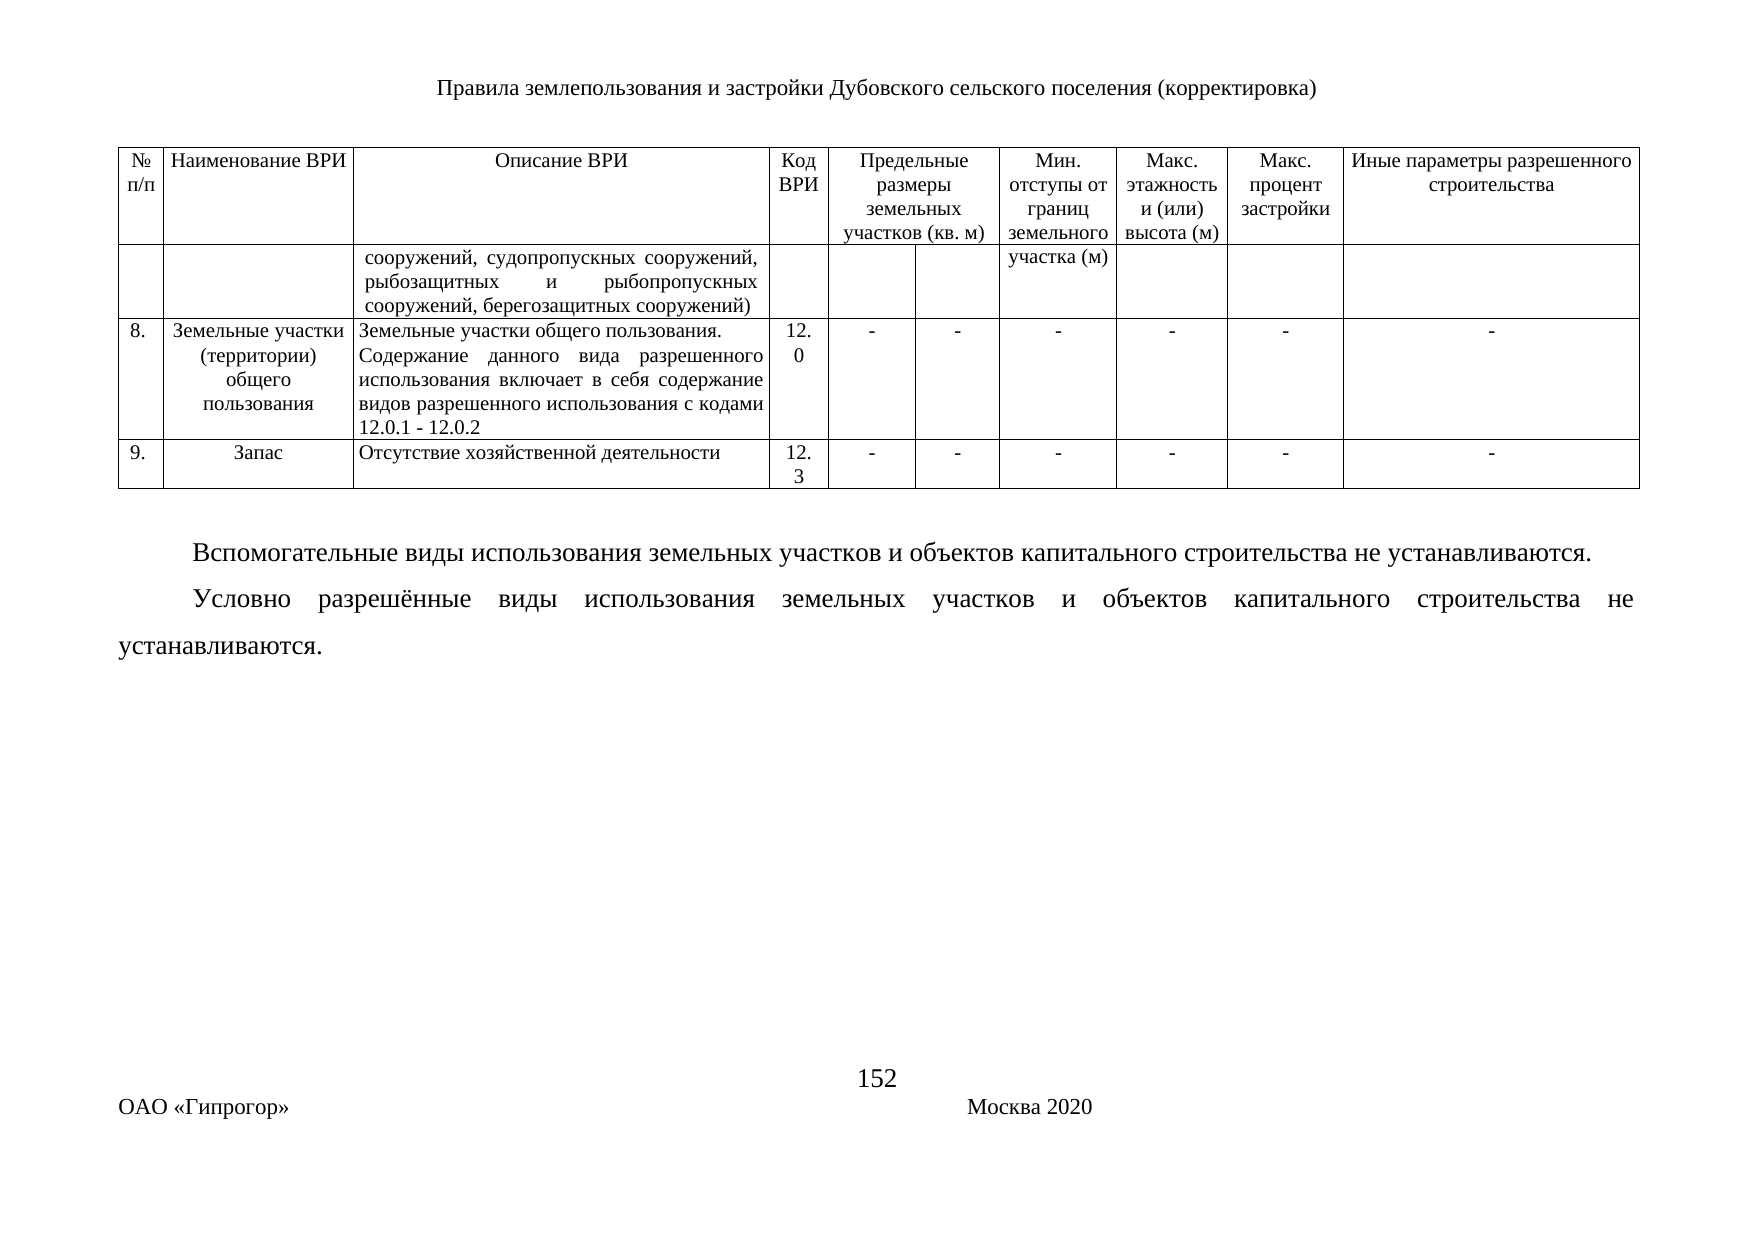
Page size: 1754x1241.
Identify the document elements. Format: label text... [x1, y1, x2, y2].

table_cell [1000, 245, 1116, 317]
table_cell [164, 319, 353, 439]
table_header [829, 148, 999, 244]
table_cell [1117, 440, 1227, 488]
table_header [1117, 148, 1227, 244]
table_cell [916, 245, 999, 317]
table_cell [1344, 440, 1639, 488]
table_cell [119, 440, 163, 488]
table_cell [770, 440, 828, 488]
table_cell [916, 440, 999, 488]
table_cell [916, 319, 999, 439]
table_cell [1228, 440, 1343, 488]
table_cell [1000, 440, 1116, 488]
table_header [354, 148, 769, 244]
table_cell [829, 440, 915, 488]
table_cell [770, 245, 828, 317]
text Условно разрешённые виды использования земельных участков и объектов капитального строительства не устанавливаются. [118, 582, 1636, 660]
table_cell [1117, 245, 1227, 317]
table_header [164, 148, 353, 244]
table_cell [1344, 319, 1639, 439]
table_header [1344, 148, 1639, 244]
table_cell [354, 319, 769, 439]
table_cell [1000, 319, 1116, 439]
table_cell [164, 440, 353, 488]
text Вспомогательные виды использования земельных участков и объектов капитального строительства не устанавливаются. [118, 536, 1636, 567]
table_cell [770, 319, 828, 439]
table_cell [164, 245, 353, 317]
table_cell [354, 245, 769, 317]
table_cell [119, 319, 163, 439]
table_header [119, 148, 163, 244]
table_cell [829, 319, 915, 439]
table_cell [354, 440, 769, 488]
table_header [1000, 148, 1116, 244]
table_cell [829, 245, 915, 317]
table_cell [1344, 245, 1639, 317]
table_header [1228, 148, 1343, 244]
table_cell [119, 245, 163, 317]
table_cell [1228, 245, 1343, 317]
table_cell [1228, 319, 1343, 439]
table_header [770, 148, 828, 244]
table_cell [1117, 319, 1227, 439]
